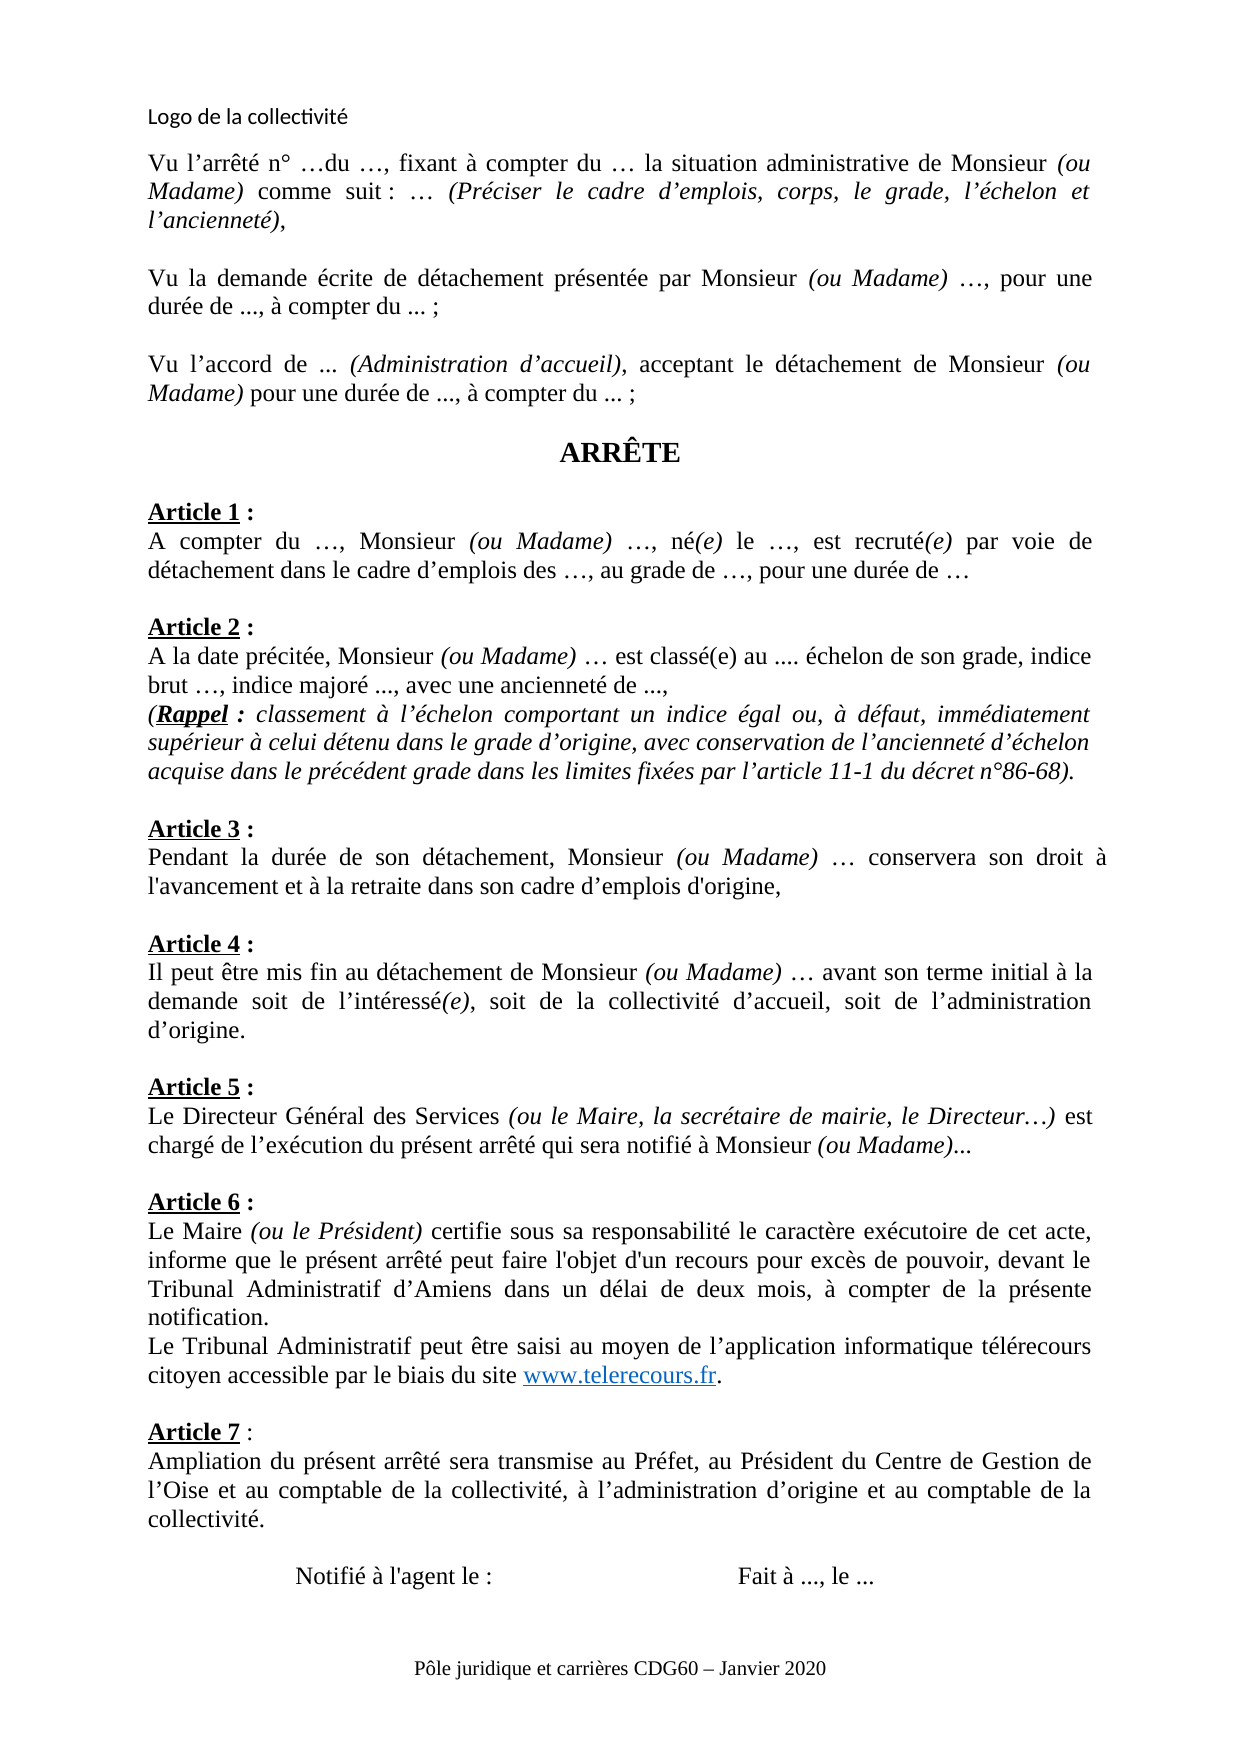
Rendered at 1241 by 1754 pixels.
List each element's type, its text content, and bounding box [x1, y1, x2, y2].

text Article 7 : [148, 1417, 1093, 1446]
text Le Tribunal Administratif peut être saisi au moyen de l’application informatique télérecours citoyen accessible par le biais du site www.telerecours.fr. [148, 1331, 1093, 1389]
text Article 5 : [148, 1072, 1093, 1101]
text Vu l’arrêté n° …du …, fixant à compter du … la situation administrative de Monsieur (ou Madame) comme suit : … (Préciser le cadre d’emplois, corps, le grade, l’échelon et l’ancienneté), [148, 148, 1093, 234]
text Article 2 : [148, 612, 1093, 641]
text Article 3 : [148, 814, 1093, 842]
text Le Directeur Général des Services (ou le Maire, la secrétaire de mairie, le Directeur…) est chargé de l’exécution du présent arrêté qui sera notifié à Monsieur (ou Madame)... [148, 1101, 1093, 1159]
text Article 6 : [148, 1187, 1093, 1216]
text ARRÊTE [148, 435, 1093, 469]
text Pendant la durée de son détachement, Monsieur (ou Madame) … conservera son droit à l'avancement et à la retraite dans son cadre d’emplois d'origine, [148, 842, 1107, 900]
text (Rappel : classement à l’échelon comportant un indice égal ou, à défaut, immédiatement supérieur à celui détenu dans le grade d’origine, avec conservation de l’ancienneté d’échelon acquise dans le précédent grade dans les limites fixées par l’article 11-1 du décret n°86-68). [148, 699, 1093, 785]
text Il peut être mis fin au détachement de Monsieur (ou Madame) … avant son terme initial à la demande soit de l’intéressé(e), soit de la collectivité d’accueil, soit de l’administration d’origine. [148, 957, 1093, 1044]
text A compter du …, Monsieur (ou Madame) …, né(e) le …, est recruté(e) par voie de détachement dans le cadre d’emplois des …, au grade de …, pour une durée de … [148, 526, 1093, 584]
text Le Maire (ou le Président) certifie sous sa responsabilité le caractère exécutoire de cet acte, informe que le présent arrêté peut faire l'objet d'un recours pour excès de pouvoir, devant le Tribunal Administratif d’Amiens dans un délai de deux mois, à compter de la présente notification. [148, 1216, 1093, 1331]
text Article 4 : [148, 929, 1093, 957]
text Vu l’accord de ... (Administration d’accueil), acceptant le détachement de Monsieur (ou Madame) pour une durée de ..., à compter du ... ; [148, 349, 1093, 406]
text Vu la demande écrite de détachement présentée par Monsieur (ou Madame) …, pour une durée de ..., à compter du ... ; [148, 263, 1093, 320]
text Ampliation du présent arrêté sera transmise au Préfet, au Président du Centre de Gestion de l’Oise et au comptable de la collectivité, à l’administration d’origine et au comptable de la collectivité. [148, 1446, 1093, 1532]
text Notifié à l'agent le : Fait à ..., le ... [221, 1561, 1093, 1590]
text A la date précitée, Monsieur (ou Madame) … est classé(e) au .... échelon de son grade, indice brut …, indice majoré ..., avec une ancienneté de ..., [148, 641, 1093, 699]
text Article 1 : [148, 497, 1093, 526]
